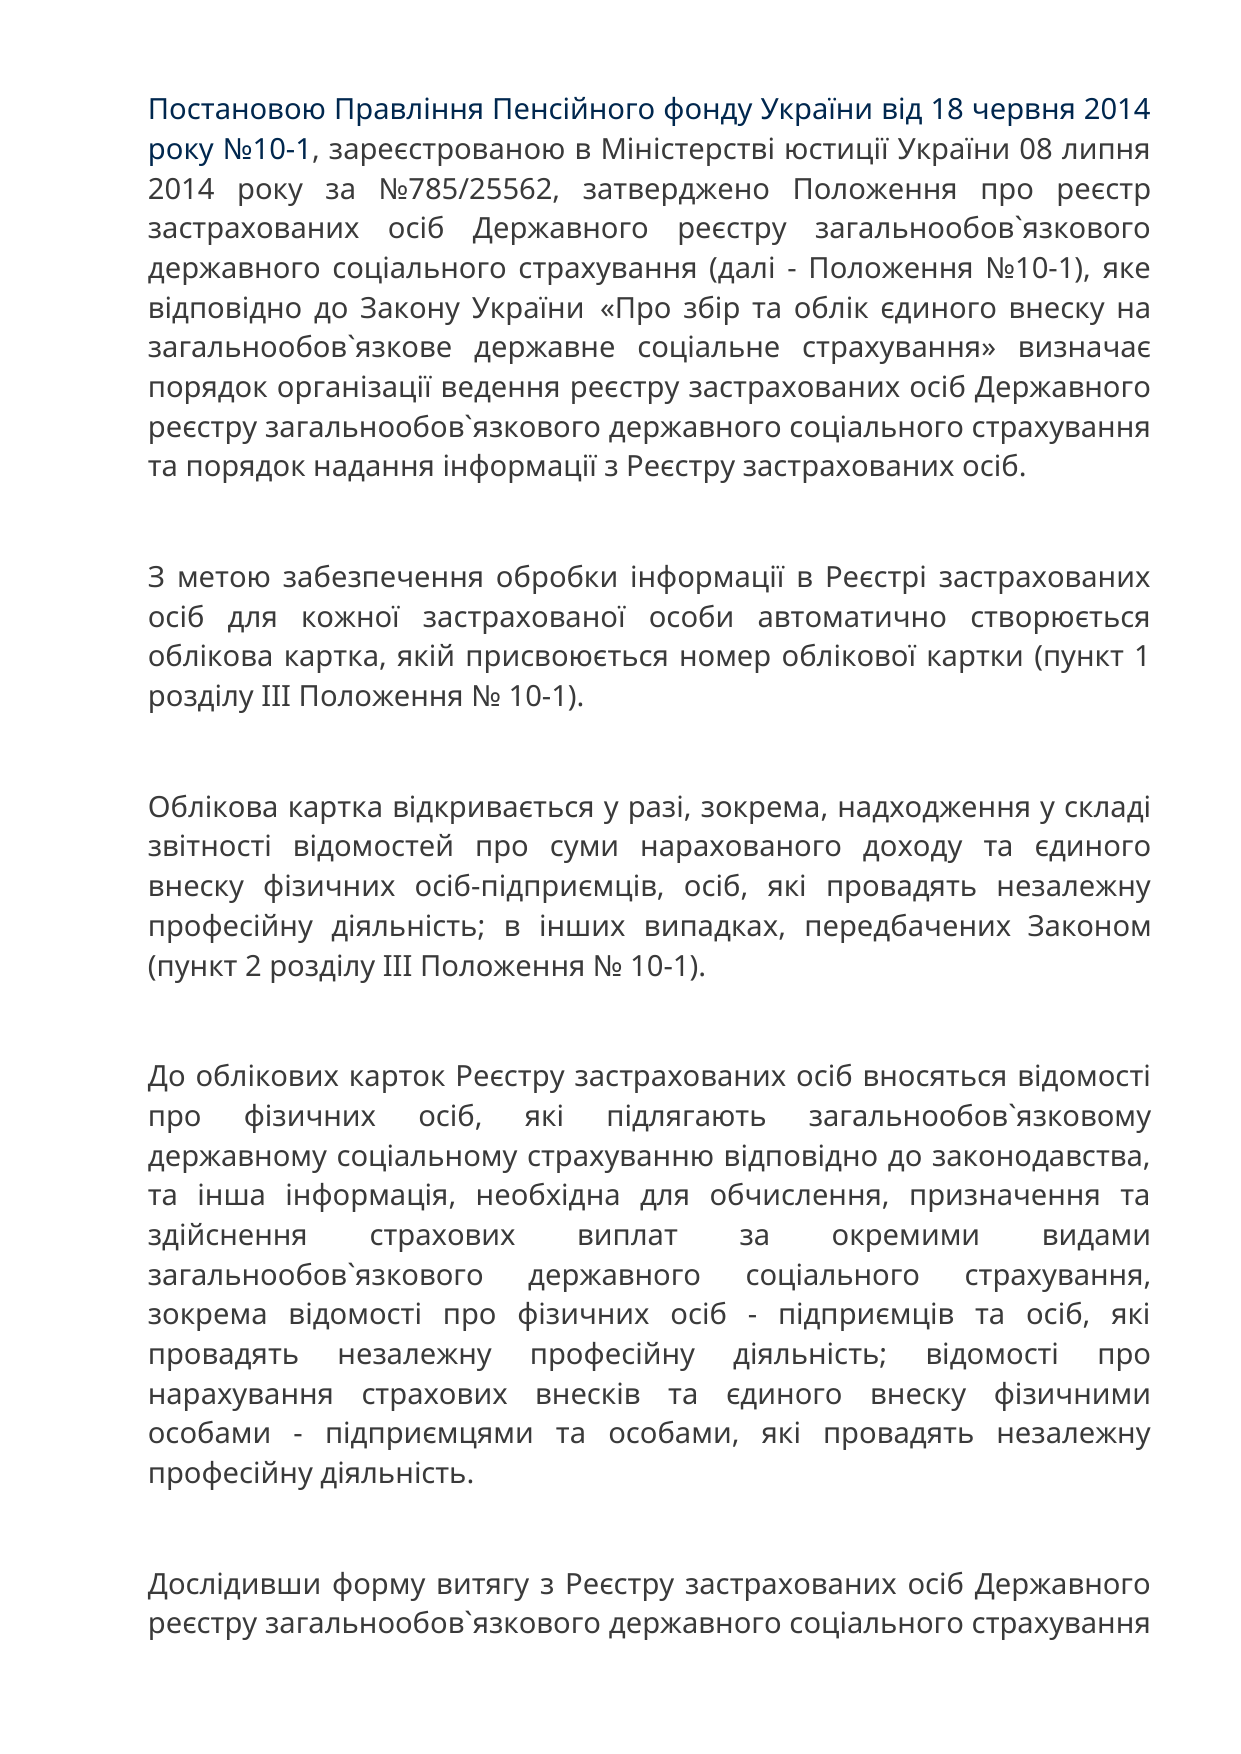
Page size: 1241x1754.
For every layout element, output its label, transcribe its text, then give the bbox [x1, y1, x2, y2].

text До облікових карток Реєстру застрахованих осіб вносяться відомості про фізичних осіб, які підлягають загальнообов`язковому державному соціальному страхуванню відповідно до законодавства, та інша інформація, необхідна для обчислення, призначення та здійснення страхових виплат за окремими видами загальнообов`язкового державного соціального страхування, зокрема відомості про фізичних осіб - підприємців та осіб, які провадять незалежну професійну діяльність; відомості про нарахування страхових внесків та єдиного внеску фізичними особами - підприємцями та особами, які провадять незалежну професійну діяльність. [148, 1055, 1152, 1492]
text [148, 1563, 1152, 1642]
text Облікова картка відкривається у разі, зокрема, надходження у складі звітності відомостей про суми нарахованого доходу та єдиного внеску фізичних осіб-підприємців, осіб, які провадять незалежну професійну діяльність; в інших випадках, передбачених Законом (пункт 2 розділу ІІІ Положення № 10-1). [148, 786, 1152, 984]
text З метою забезпечення обробки інформації в Реєстрі застрахованих осіб для кожної застрахованої особи автоматично створюється облікова картка, якій присвоюється номер облікової картки (пункт 1 розділу ІІІ Положення № 10-1). [148, 556, 1152, 715]
text Постановою Правління Пенсійного фонду України від 18 червня 2014 року №10-1, зареєстрованою в Міністерстві юстиції України 08 липня 2014 року за №785/25562, затверджено Положення про реєстр застрахованих осіб Державного реєстру загальнообов`язкового державного соціального страхування (далі - Положення №10-1), яке відповідно до Закону України «Про збір та облік єдиного внеску на загальнообов`язкове державне соціальне страхування» визначає порядок організації ведення реєстру застрахованих осіб Державного реєстру загальнообов`язкового державного соціального страхування та порядок надання інформації з Реєстру застрахованих осіб. [148, 88, 1152, 485]
